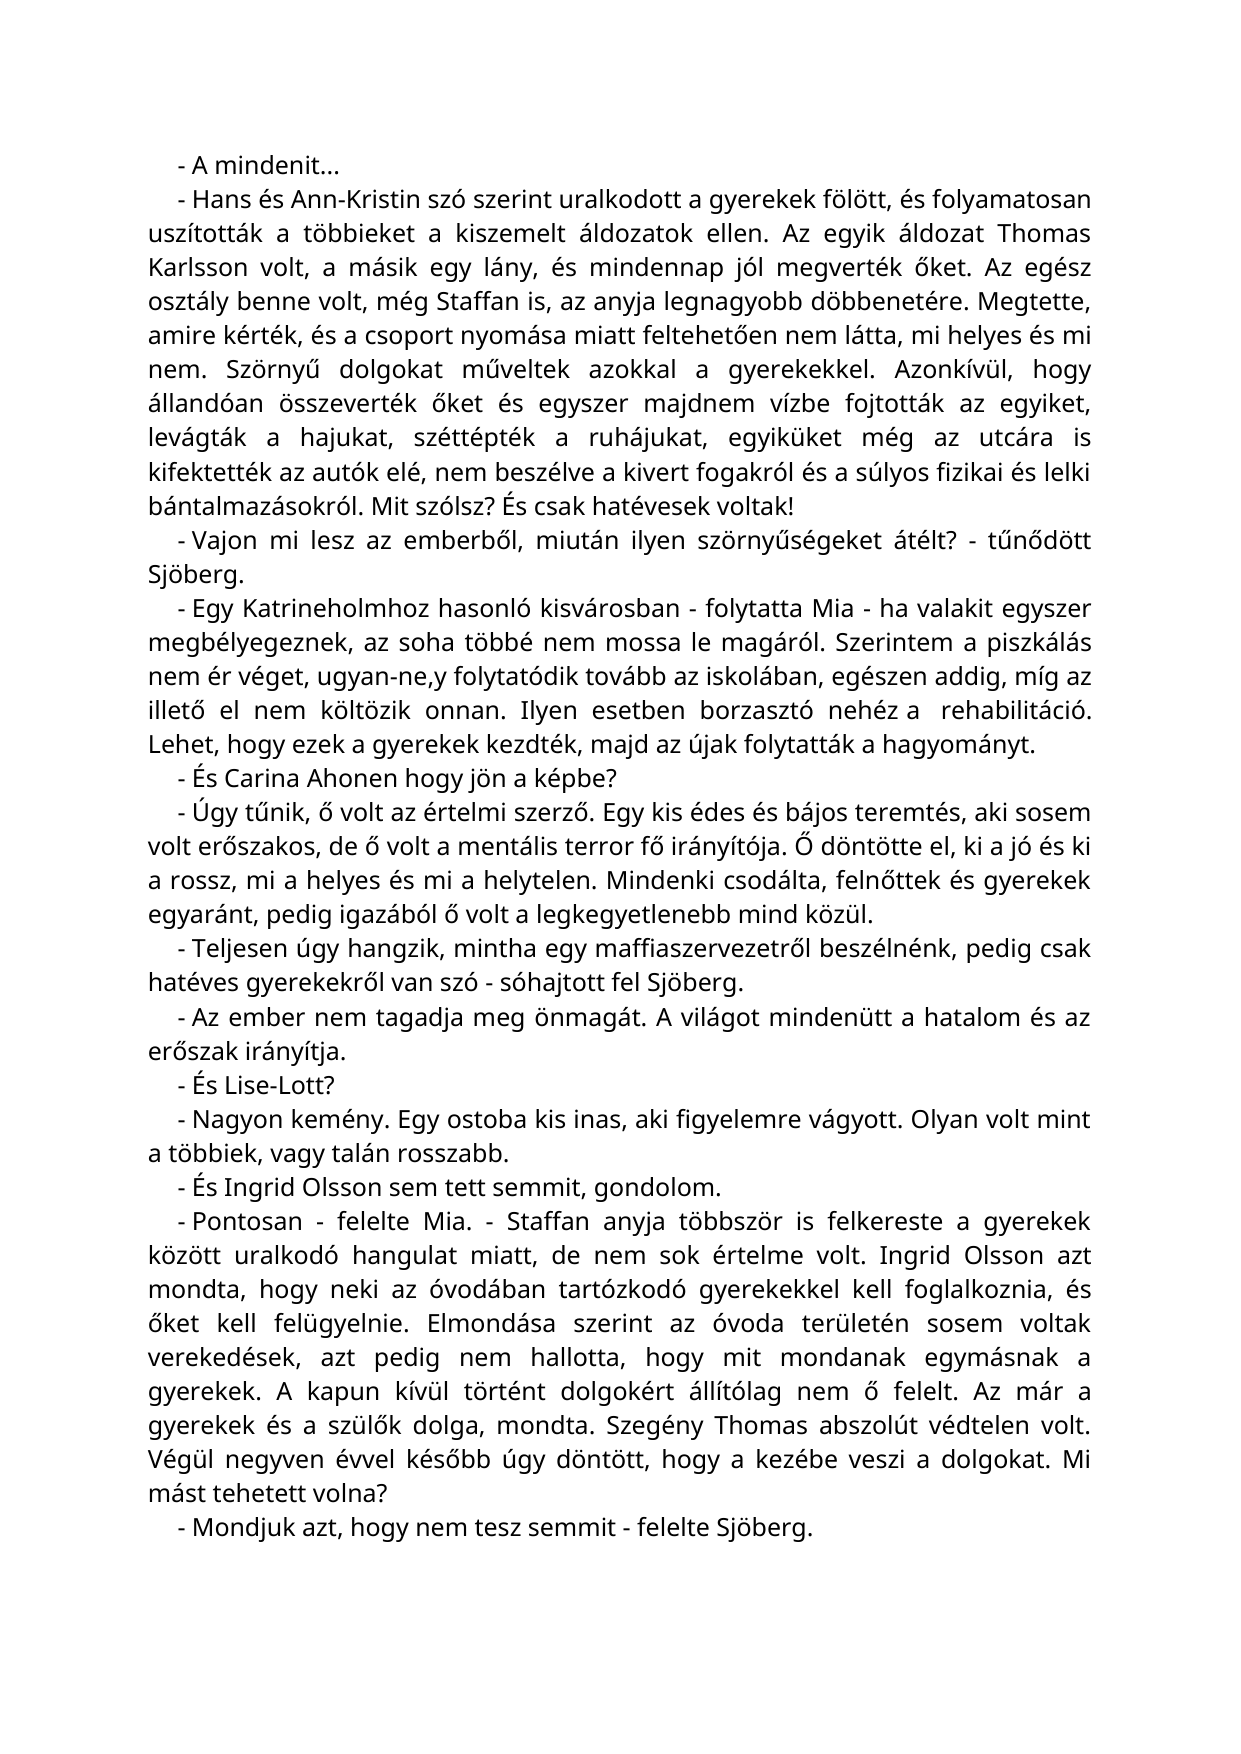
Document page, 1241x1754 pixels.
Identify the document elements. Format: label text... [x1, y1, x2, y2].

text - És Carina Ahonen hogy jön a képbe? [148, 761, 1093, 795]
text - Mondjuk azt, hogy nem tesz semmit - felelte Sjöberg. [148, 1510, 1093, 1544]
text - A mindenit... [148, 148, 1093, 182]
text - És Lise-Lott? [148, 1067, 1093, 1101]
text - Hans és Ann-Kristin szó szerint uralkodott a gyerekek fölött, és folyamatosan uszították a többieket a kiszemelt áldozatok ellen. Az egyik áldozat Thomas Karlsson volt, a másik egy lány, és mindennap jól megverték őket. Az egész osztály benne volt, még Staffan is, az anyja legnagyobb döbbenetére. Megtette, amire kérték, és a csoport nyomása miatt feltehetően nem látta, mi helyes és mi nem. Szörnyű dolgokat műveltek azokkal a gyerekekkel. Azonkívül, hogy állandóan összeverték őket és egyszer majdnem vízbe fojtották az egyiket, levágták a hajukat, széttépték a ruhájukat, egyiküket még az utcára is kifektették az autók elé, nem beszélve a kivert fogakról és a súlyos fizikai és lelki bántalmazásokról. Mit szólsz? És csak hatévesek voltak! [148, 182, 1093, 522]
text - Az ember nem tagadja meg önmagát. A világot mindenütt a hatalom és az erőszak irányítja. [148, 999, 1093, 1067]
text - Egy Katrineholmhoz hasonló kisvárosban - folytatta Mia - ha valakit egyszer megbélyegeznek, az soha többé nem mossa le magáról. Szerintem a piszkálás nem ér véget, ugyan-ne,y folytatódik tovább az iskolában, egészen addig, míg az illető el nem költözik onnan. Ilyen esetben borzasztó nehéz a rehabilitáció. Lehet, hogy ezek a gyerekek kezdték, majd az újak folytatták a hagyományt. [148, 590, 1093, 761]
text - Nagyon kemény. Egy ostoba kis inas, aki figyelemre vágyott. Olyan volt mint a többiek, vagy talán rosszabb. [148, 1101, 1093, 1169]
text - Teljesen úgy hangzik, mintha egy maffiaszervezetről beszélnénk, pedig csak hatéves gyerekekről van szó - sóhajtott fel Sjöberg. [148, 931, 1093, 999]
text - És Ingrid Olsson sem tett semmit, gondolom. [148, 1169, 1093, 1203]
text - Pontosan - felelte Mia. - Staffan anyja többször is felkereste a gyerekek között uralkodó hangulat miatt, de nem sok értelme volt. Ingrid Olsson azt mondta, hogy neki az óvodában tartózkodó gyerekekkel kell foglalkoznia, és őket kell felügyelnie. Elmondása szerint az óvoda területén sosem voltak verekedések, azt pedig nem hallotta, hogy mit mondanak egymásnak a gyerekek. A kapun kívül történt dolgokért állítólag nem ő felelt. Az már a gyerekek és a szülők dolga, mondta. Szegény Thomas abszolút védtelen volt. Végül negyven évvel később úgy döntött, hogy a kezébe veszi a dolgokat. Mi mást tehetett volna? [148, 1203, 1093, 1510]
text - Vajon mi lesz az emberből, miután ilyen szörnyűségeket átélt? - tűnődött Sjöberg. [148, 522, 1093, 590]
text - Úgy tűnik, ő volt az értelmi szerző. Egy kis édes és bájos teremtés, aki sosem volt erőszakos, de ő volt a mentális terror fő irányítója. Ő döntötte el, ki a jó és ki a rossz, mi a helyes és mi a helytelen. Mindenki csodálta, felnőttek és gyerekek egyaránt, pedig igazából ő volt a legkegyetlenebb mind közül. [148, 795, 1093, 931]
